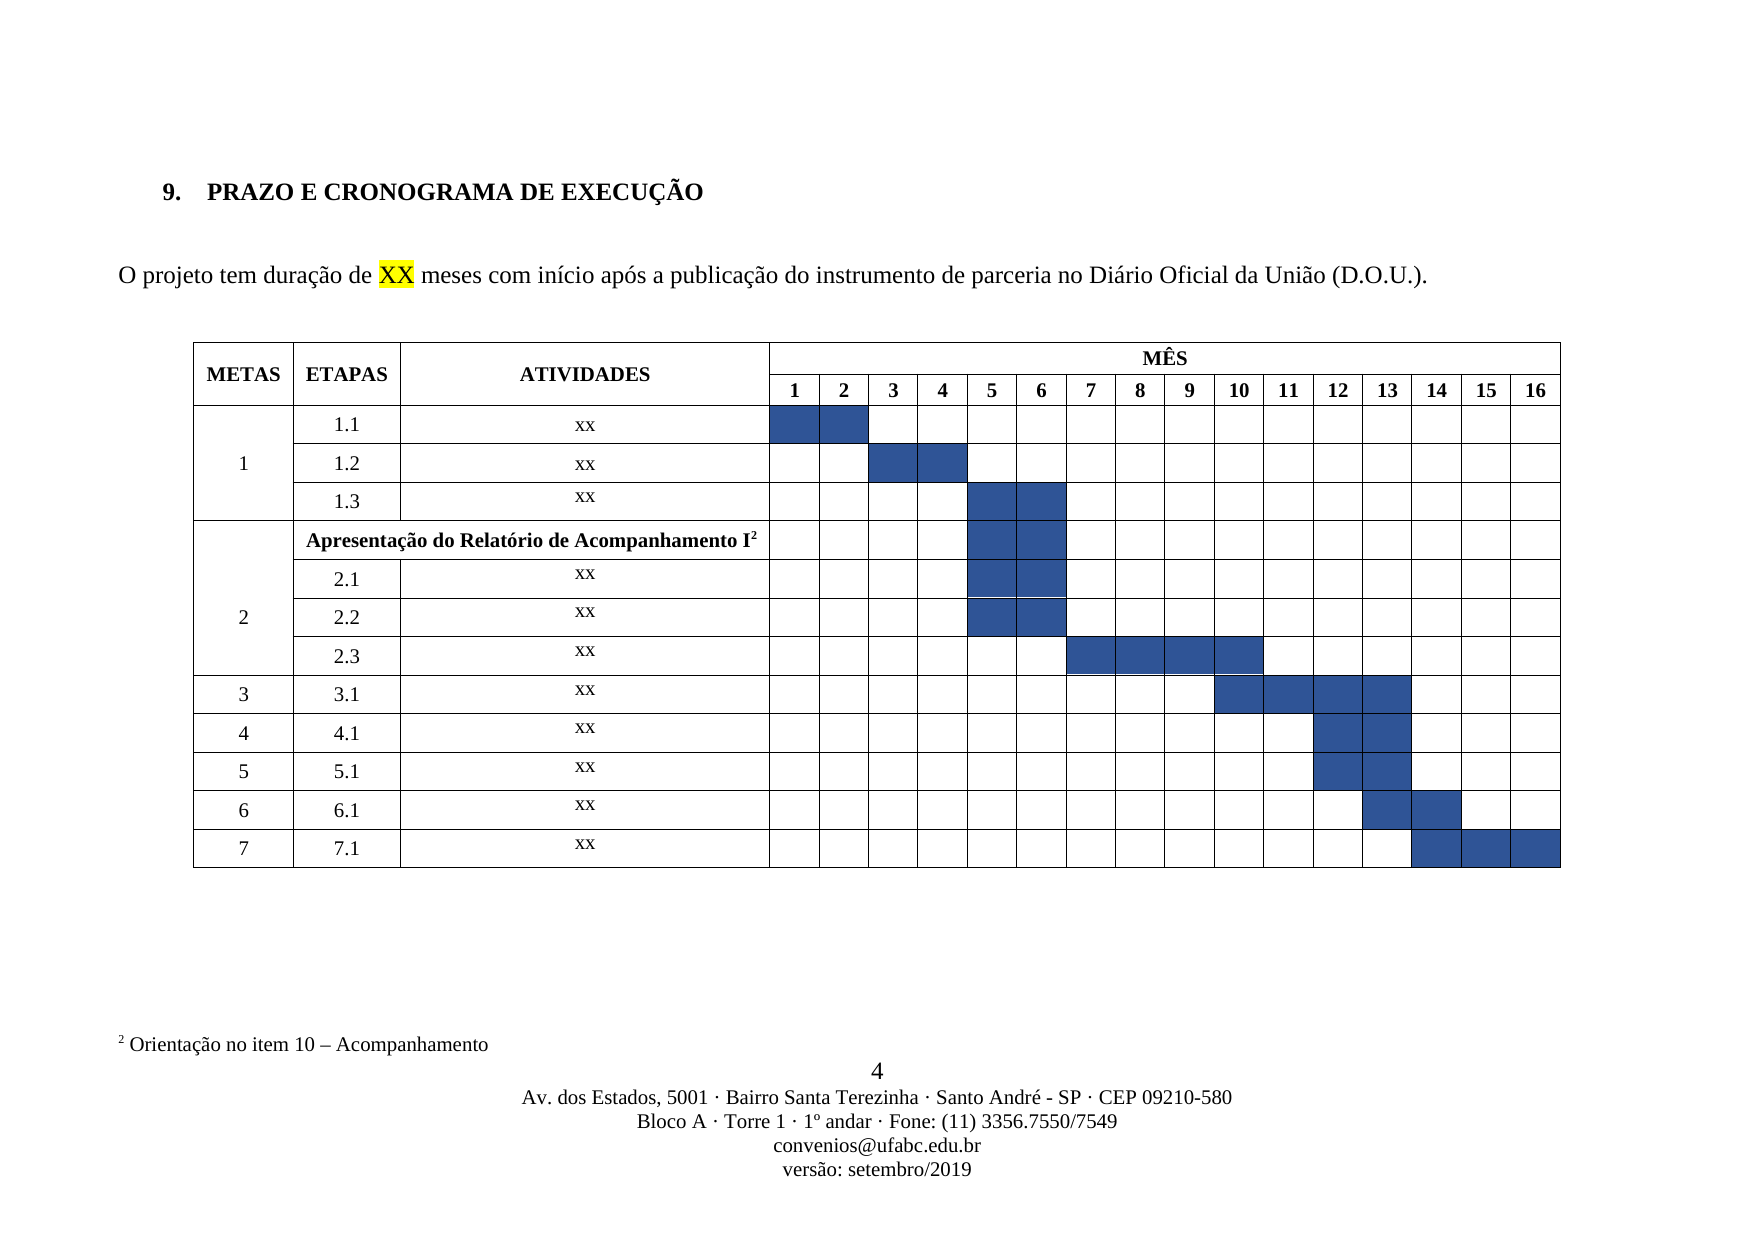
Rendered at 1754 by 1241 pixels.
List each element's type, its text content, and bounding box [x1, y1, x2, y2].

table_cell [1314, 599, 1362, 636]
table_cell [1017, 714, 1066, 752]
table_cell [1264, 830, 1313, 867]
table_cell [1363, 714, 1411, 752]
table_cell 1 [770, 375, 819, 405]
table_cell [1116, 714, 1164, 752]
table_cell [1511, 483, 1560, 520]
table_cell [1264, 483, 1313, 520]
table_cell [770, 791, 819, 829]
table_cell 6.1 [294, 791, 400, 829]
table_cell [1511, 599, 1560, 636]
table_cell [1215, 791, 1263, 829]
text O projeto tem duração de XX meses com início após a publicação do instrumento de parceria no Diário Oficial da União (D.O.U.). [414, 260, 1636, 288]
table_cell [1462, 560, 1510, 597]
table_cell 8 [1116, 375, 1164, 405]
table_cell [820, 676, 868, 713]
table_cell [820, 521, 868, 559]
table_cell [770, 753, 819, 790]
table_cell [869, 444, 917, 482]
table_cell [918, 521, 967, 559]
table_cell [918, 753, 967, 790]
table_cell [1412, 830, 1461, 867]
table_cell xx [401, 714, 769, 752]
table_cell [1215, 676, 1263, 713]
table_cell [1165, 521, 1214, 559]
table_cell [1165, 791, 1214, 829]
table_cell 3.1 [294, 676, 400, 713]
table_cell [1116, 753, 1164, 790]
list PRAZO E CRONOGRAMA DE EXECUÇÃO [162, 177, 1636, 206]
table_cell [1314, 830, 1362, 867]
table_cell [1462, 637, 1510, 674]
table_cell 5.1 [294, 753, 400, 790]
table_cell [1264, 676, 1313, 713]
table_cell [1215, 599, 1263, 636]
table_cell [1017, 599, 1066, 636]
table_cell [968, 676, 1016, 713]
table_cell [968, 599, 1016, 636]
table_cell 2.2 [294, 599, 400, 636]
table_cell 6 [194, 791, 293, 829]
table_cell [1314, 753, 1362, 790]
table_cell [1215, 406, 1263, 443]
table_cell 1 [194, 406, 293, 520]
table_cell [1462, 521, 1510, 559]
table_cell [770, 560, 819, 597]
table_cell [1363, 830, 1411, 867]
table_cell [1017, 676, 1066, 713]
table_cell [1363, 637, 1411, 674]
table_cell [1363, 791, 1411, 829]
table_cell [1412, 637, 1461, 674]
table_cell [1215, 560, 1263, 597]
table_cell [1314, 676, 1362, 713]
table_cell [1067, 599, 1115, 636]
table_cell [820, 444, 868, 482]
table_cell [1511, 637, 1560, 674]
table_cell [820, 714, 868, 752]
table_cell 1.1 [294, 406, 400, 443]
table_cell 11 [1264, 375, 1313, 405]
table_cell 16 [1511, 375, 1560, 405]
table_cell [1116, 676, 1164, 713]
table_cell [1116, 406, 1164, 443]
table_cell [820, 599, 868, 636]
table_cell [1462, 599, 1510, 636]
table_cell [1264, 521, 1313, 559]
table_cell [1314, 791, 1362, 829]
table_cell [1363, 521, 1411, 559]
table_cell [1314, 444, 1362, 482]
table_cell [1412, 599, 1461, 636]
table_cell [1363, 444, 1411, 482]
table_cell [968, 753, 1016, 790]
table_cell [1165, 406, 1214, 443]
table_cell [869, 560, 917, 597]
table_cell xx [401, 753, 769, 790]
table_cell [1165, 560, 1214, 597]
table_cell [869, 714, 917, 752]
table_cell [1363, 406, 1411, 443]
table_cell 10 [1215, 375, 1263, 405]
table_cell [1215, 483, 1263, 520]
table_cell [1067, 560, 1115, 597]
table_cell [1116, 599, 1164, 636]
table_cell [918, 560, 967, 597]
table_cell [1067, 637, 1115, 674]
table_cell [1511, 521, 1560, 559]
table_cell xx [401, 830, 769, 867]
table_cell [1462, 753, 1510, 790]
table_cell 2.1 [294, 560, 400, 597]
table_cell [869, 406, 917, 443]
table_cell [1165, 599, 1214, 636]
table_cell [918, 599, 967, 636]
table_cell [1165, 753, 1214, 790]
table_cell [1314, 483, 1362, 520]
table_cell [1017, 830, 1066, 867]
table_cell [1067, 714, 1115, 752]
table_cell [1462, 714, 1510, 752]
table_cell xx [401, 599, 769, 636]
table_cell [1116, 560, 1164, 597]
table_cell 12 [1314, 375, 1362, 405]
table_cell [1116, 444, 1164, 482]
table_cell [1412, 676, 1461, 713]
table_cell [1067, 791, 1115, 829]
table_cell 6 [1017, 375, 1066, 405]
table_cell [1511, 753, 1560, 790]
table_cell 7 [194, 830, 293, 867]
table_cell Apresentação do Relatório de Acompanhamento I [294, 521, 769, 559]
table_cell [770, 637, 819, 674]
table_cell [1412, 521, 1461, 559]
table_cell xx [401, 560, 769, 597]
table_cell [1067, 676, 1115, 713]
table_cell [1363, 560, 1411, 597]
table_cell [820, 483, 868, 520]
table_cell [869, 676, 917, 713]
table_cell 2 [194, 559, 293, 674]
table_cell 2 [820, 375, 868, 405]
table_cell [1314, 637, 1362, 674]
table_cell xx [401, 637, 769, 674]
table_cell [1215, 444, 1263, 482]
table_cell [1067, 406, 1115, 443]
table_cell [1511, 560, 1560, 597]
table_cell [1314, 560, 1362, 597]
table_cell 14 [1412, 375, 1461, 405]
table_cell [1165, 676, 1214, 713]
table_cell [1017, 791, 1066, 829]
table_cell [1165, 830, 1214, 867]
table_cell [1215, 637, 1263, 674]
table_cell [918, 483, 967, 520]
table_cell 7.1 [294, 830, 400, 867]
table_cell 5 [194, 753, 293, 790]
table_cell [1412, 753, 1461, 790]
table_cell [869, 637, 917, 674]
table_cell [770, 714, 819, 752]
table_cell [1412, 791, 1461, 829]
table_cell [1511, 714, 1560, 752]
table_cell [968, 483, 1016, 520]
table_cell [1017, 406, 1066, 443]
table_cell 3 [869, 375, 917, 405]
table_cell [968, 521, 1016, 559]
table_cell [1017, 753, 1066, 790]
table_cell [1165, 637, 1214, 674]
table_cell [968, 444, 1016, 482]
table_cell [1363, 483, 1411, 520]
table_cell [1264, 560, 1313, 597]
table_cell [820, 560, 868, 597]
table_cell [1363, 599, 1411, 636]
table_cell [820, 637, 868, 674]
table_cell xx [401, 676, 769, 713]
table_cell [1215, 753, 1263, 790]
table_cell [968, 714, 1016, 752]
table_cell [918, 406, 967, 443]
table_cell [968, 560, 1016, 597]
table_cell [770, 521, 819, 559]
table_cell [1017, 560, 1066, 597]
table_cell [1067, 830, 1115, 867]
table_cell [1412, 560, 1461, 597]
table_cell 3 [194, 676, 293, 713]
table_cell [770, 483, 819, 520]
table_cell [770, 599, 819, 636]
table_cell [1412, 714, 1461, 752]
table_cell [1462, 791, 1510, 829]
table_cell [1116, 483, 1164, 520]
table_cell [968, 406, 1016, 443]
table_cell [1511, 791, 1560, 829]
table_cell [1264, 444, 1313, 482]
table_cell [1067, 753, 1115, 790]
table_cell [918, 830, 967, 867]
table_cell [1511, 676, 1560, 713]
table_cell [1264, 753, 1313, 790]
table_cell [968, 637, 1016, 674]
table_cell [1116, 791, 1164, 829]
table_cell [918, 637, 967, 674]
table_cell [918, 676, 967, 713]
table_cell [1412, 483, 1461, 520]
table_cell 15 [1462, 375, 1510, 405]
table_cell [770, 830, 819, 867]
table_cell [1264, 406, 1313, 443]
table_cell [1462, 483, 1510, 520]
table_cell [1264, 637, 1313, 674]
table_cell [1116, 637, 1164, 674]
table_cell [1264, 714, 1313, 752]
table_cell [770, 444, 819, 482]
table_cell [194, 521, 293, 559]
table_cell [1363, 676, 1411, 713]
table_cell [869, 599, 917, 636]
table_cell [1017, 444, 1066, 482]
table_header ATIVIDADES [401, 343, 769, 405]
table_cell [1215, 521, 1263, 559]
table_cell [770, 676, 819, 713]
table_cell [1116, 830, 1164, 867]
table_cell [869, 830, 917, 867]
table_cell 4 [194, 714, 293, 752]
table_cell 4 [918, 375, 967, 405]
table_cell xx [401, 444, 769, 482]
table_cell [1363, 753, 1411, 790]
table_cell [1412, 406, 1461, 443]
table_cell [918, 444, 967, 482]
table_header METAS [194, 343, 293, 405]
table_cell 9 [1165, 375, 1214, 405]
table_cell [1511, 444, 1560, 482]
table_cell [1165, 444, 1214, 482]
table_cell [1511, 406, 1560, 443]
table_cell [1067, 521, 1115, 559]
table_cell xx [401, 791, 769, 829]
table_cell [1067, 483, 1115, 520]
table_cell [1165, 714, 1214, 752]
table_cell [869, 753, 917, 790]
table_cell [1017, 483, 1066, 520]
table_cell [1412, 444, 1461, 482]
table_cell xx [401, 483, 769, 520]
table_cell 5 [968, 375, 1016, 405]
table_cell [1314, 406, 1362, 443]
table_cell [1462, 676, 1510, 713]
table_cell [1511, 830, 1560, 867]
table_cell [1462, 830, 1510, 867]
table_cell [1017, 521, 1066, 559]
table_cell [869, 483, 917, 520]
table_cell [918, 791, 967, 829]
table_cell [869, 791, 917, 829]
table_cell [1462, 444, 1510, 482]
table_cell [1165, 483, 1214, 520]
table_cell [1215, 714, 1263, 752]
table_cell [1264, 791, 1313, 829]
table_cell [968, 830, 1016, 867]
table_cell [1116, 521, 1164, 559]
table_cell 2.3 [294, 637, 400, 674]
table_cell 7 [1067, 375, 1115, 405]
table_cell [1462, 406, 1510, 443]
table_cell [820, 753, 868, 790]
table_cell [820, 830, 868, 867]
table_cell [918, 714, 967, 752]
table_cell [1264, 599, 1313, 636]
table_cell [1017, 637, 1066, 674]
table_cell [1215, 830, 1263, 867]
table_cell [1314, 521, 1362, 559]
table_cell 4.1 [294, 714, 400, 752]
table_cell [770, 406, 819, 443]
table_cell [1067, 444, 1115, 482]
table_cell 13 [1363, 375, 1411, 405]
table_cell [1314, 714, 1362, 752]
table_cell [869, 521, 917, 559]
table_header MÊS [770, 343, 1560, 373]
table_cell [820, 406, 868, 443]
table_cell 1.2 [294, 444, 400, 482]
table_header ETAPAS [294, 343, 400, 405]
table_cell [968, 791, 1016, 829]
table_cell xx [401, 406, 769, 443]
table_cell [820, 791, 868, 829]
table_cell 1.3 [294, 483, 400, 520]
